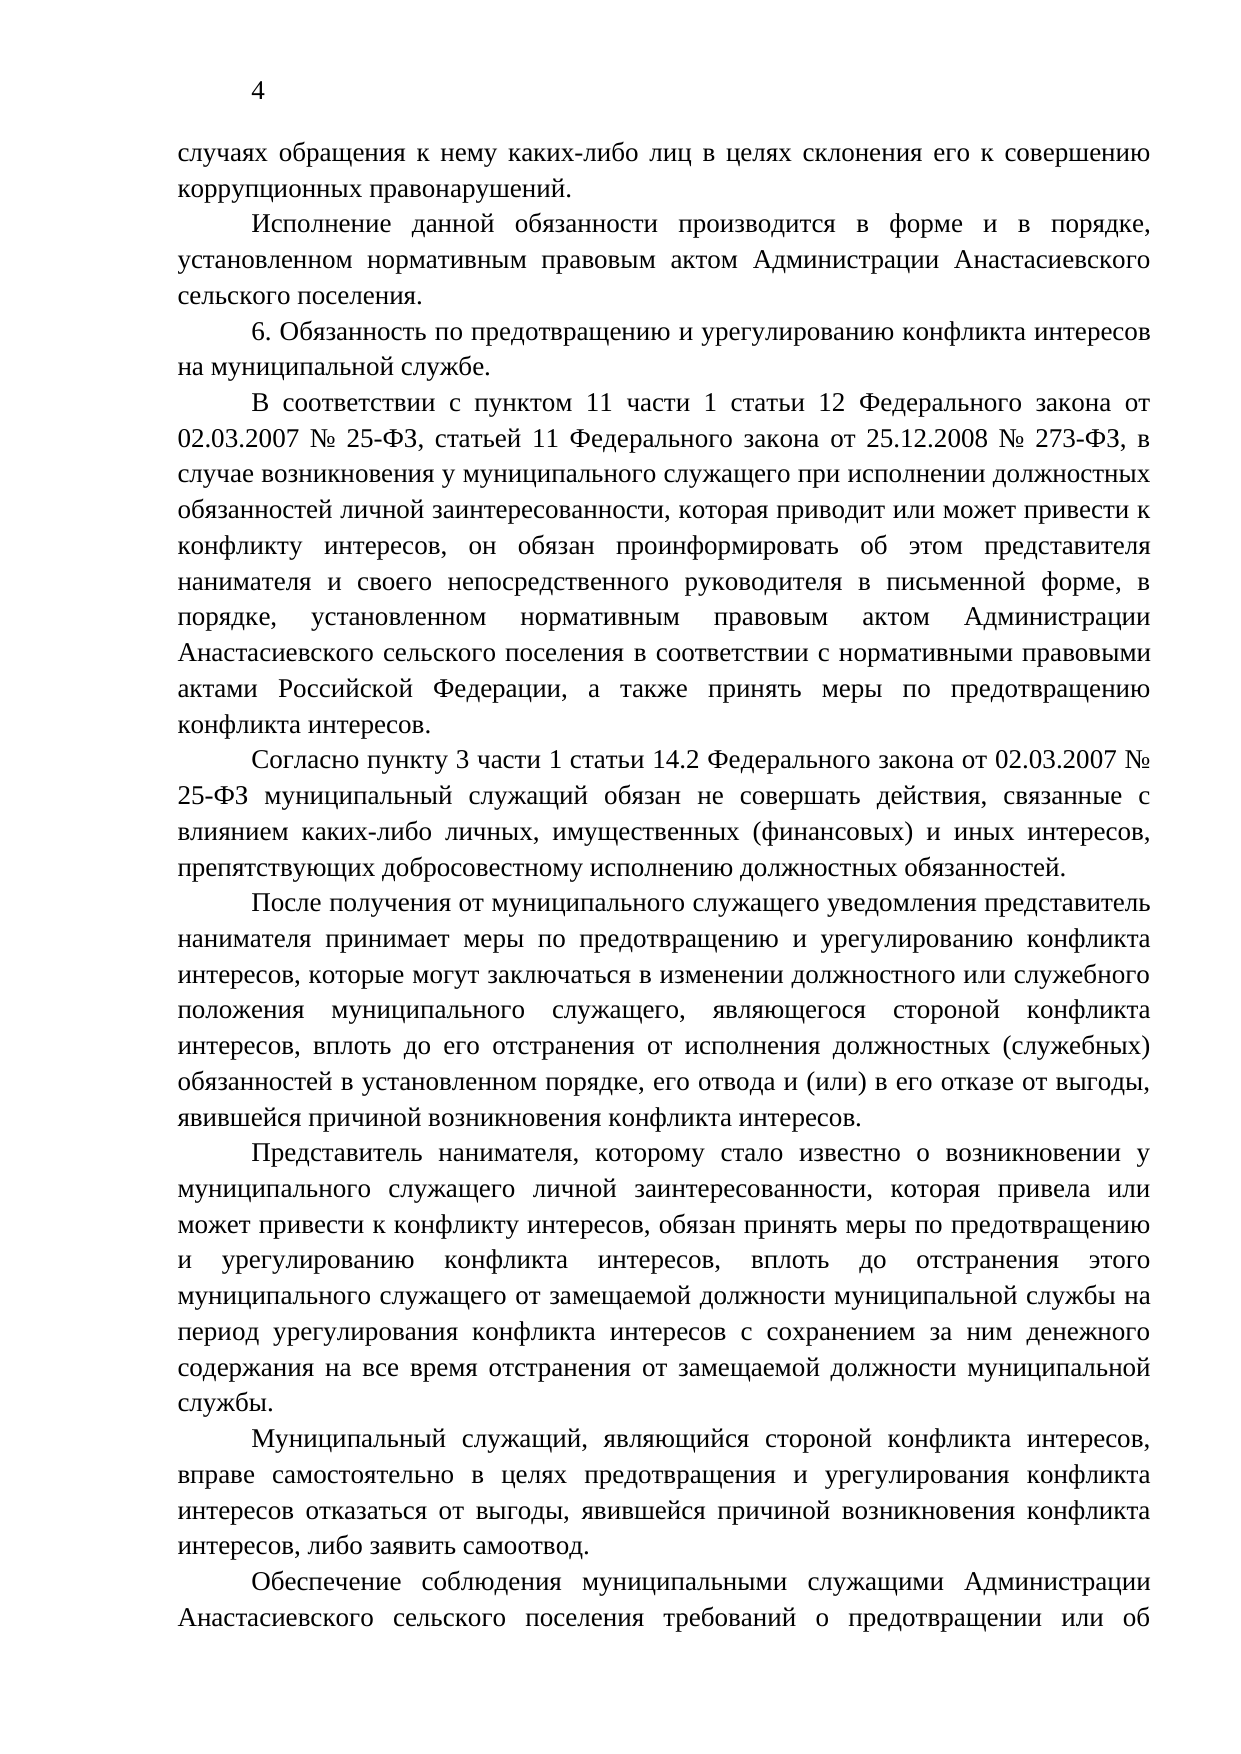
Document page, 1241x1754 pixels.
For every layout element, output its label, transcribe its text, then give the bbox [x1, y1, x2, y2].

text 6. Обязанность по предотвращению и урегулированию конфликта интересов на муниципальной службе. [177, 315, 1152, 382]
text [177, 136, 1152, 203]
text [177, 1565, 1152, 1632]
text Представитель нанимателя, которому стало известно о возникновении у муниципального служащего личной заинтересованности, которая привела или может привести к конфликту интересов, обязан принять меры по предотвращению и урегулированию конфликта интересов, вплоть до отстранения этого муниципального служащего от замещаемой должности муниципальной службы на период урегулирования конфликта интересов с сохранением за ним денежного содержания на все время отстранения от замещаемой должности муниципальной службы. [177, 1136, 1152, 1418]
text Согласно пункту 3 части 1 статьи 14.2 Федерального закона от 02.03.2007 № 25-ФЗ муниципальный служащий обязан не совершать действия, связанные с влиянием каких-либо личных, имущественных (финансовых) и иных интересов, препятствующих добросовестному исполнению должностных обязанностей. [177, 743, 1152, 882]
text Муниципальный служащий, являющийся стороной конфликта интересов, вправе самостоятельно в целях предотвращения и урегулирования конфликта интересов отказаться от выгоды, явившейся причиной возникновения конфликта интересов, либо заявить самоотвод. [177, 1422, 1152, 1561]
text После получения от муниципального служащего уведомления представитель нанимателя принимает меры по предотвращению и урегулированию конфликта интересов, которые могут заключаться в изменении должностного или служебного положения муниципального служащего, являющегося стороной конфликта интересов, вплоть до его отстранения от исполнения должностных (служебных) обязанностей в установленном порядке, его отвода и (или) в его отказе от выгоды, явившейся причиной возникновения конфликта интересов. [177, 886, 1152, 1132]
text В соответствии с пунктом 11 части 1 статьи 12 Федерального закона от 02.03.2007 № 25-ФЗ, статьей 11 Федерального закона от 25.12.2008 № 273-ФЗ, в случае возникновения у муниципального служащего при исполнении должностных обязанностей личной заинтересованности, которая приводит или может привести к конфликту интересов, он обязан проинформировать об этом представителя нанимателя и своего непосредственного руководителя в письменной форме, в порядке, установленном нормативным правовым актом Администрации Анастасиевского сельского поселения в соответствии с нормативными правовыми актами Российской Федерации, а также принять меры по предотвращению конфликта интересов. [177, 386, 1152, 739]
text Исполнение данной обязанности производится в форме и в порядке, установленном нормативным правовым актом Администрации Анастасиевского сельского поселения. [177, 207, 1152, 310]
